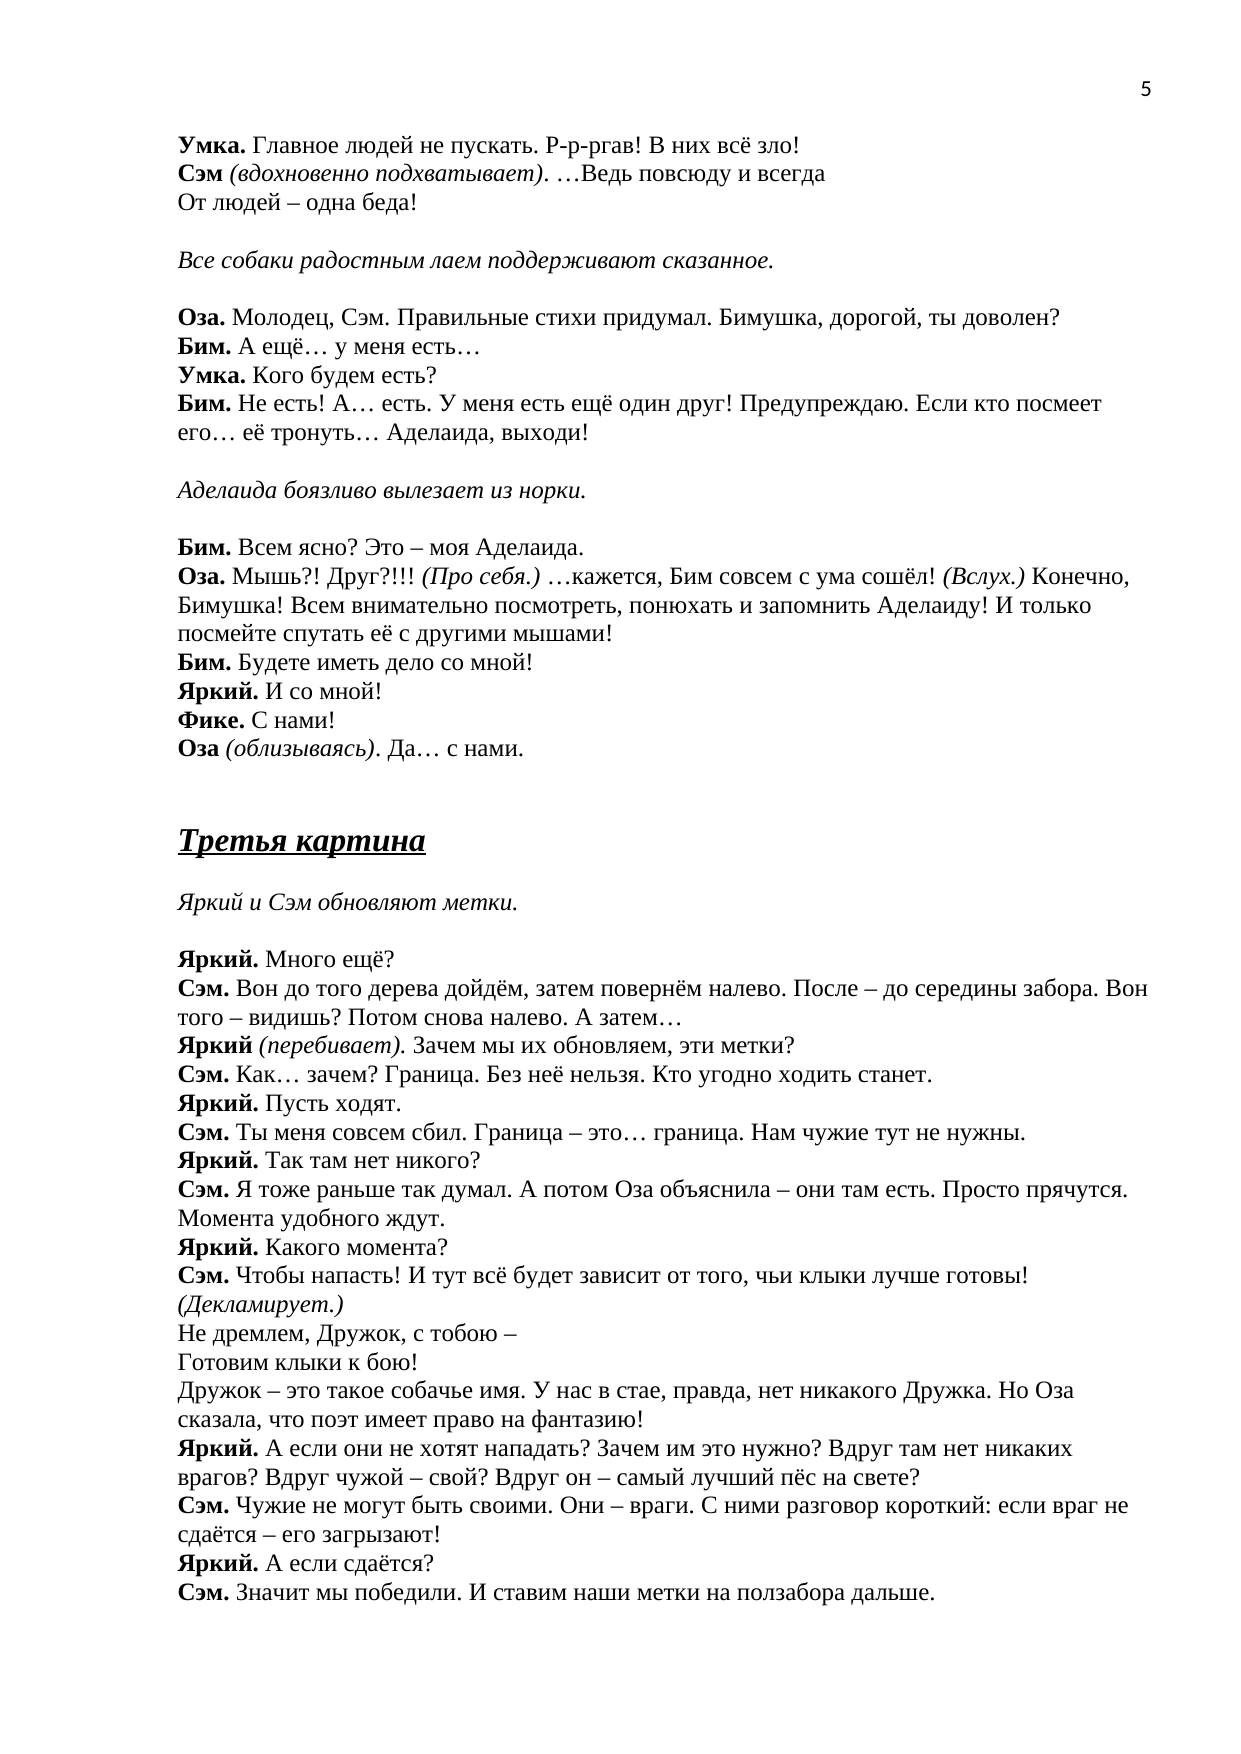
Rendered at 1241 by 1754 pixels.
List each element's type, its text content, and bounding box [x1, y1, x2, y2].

text Сэм. Как… зачем? Граница. Без неё нельзя. Кто угодно ходить станет. [177, 1059, 1152, 1088]
text Оза (облизываясь). Да… с нами. [177, 733, 1152, 762]
text Оза. Молодец, Сэм. Правильные стихи придумал. Бимушка, дорогой, ты доволен? [177, 302, 1152, 331]
text Готовим клыки к бою! [177, 1347, 1152, 1376]
text Не дремлем, Дружок, с тобою – [177, 1318, 1152, 1347]
text Бим. А ещё… у меня есть… [177, 331, 1152, 360]
text Яркий. Много ещё? [177, 944, 1152, 973]
text Умка. Кого будем есть? [177, 360, 1152, 388]
text Яркий и Сэм обновляют метки. [177, 887, 1152, 916]
text Яркий. Пусть ходят. [177, 1088, 1152, 1117]
text Яркий. А если они не хотят нападать? Зачем им это нужно? Вдруг там нет никаких врагов? Вдруг чужой – свой? Вдруг он – самый лучший пёс на свете? [177, 1433, 1152, 1491]
text Сэм. Чтобы напасть! И тут всё будет зависит от того, чьи клыки лучше готовы! (Декламирует.) [177, 1261, 1152, 1318]
text Дружок – это такое собачье имя. У нас в стае, правда, нет никакого Дружка. Но Оза сказала, что поэт имеет право на фантазию! [177, 1376, 1152, 1433]
text Яркий (перебивает). Зачем мы их обновляем, эти метки? [177, 1031, 1152, 1059]
text Третья картина [177, 820, 1152, 858]
text Сэм. Я тоже раньше так думал. А потом Оза объяснила – они там есть. Просто прячутся. Момента удобного ждут. [177, 1174, 1152, 1232]
text Аделаида боязливо вылезает из норки. [177, 475, 1152, 503]
text От людей – одна беда! [177, 187, 1152, 216]
text Сэм. Чужие не могут быть своими. Они – враги. С ними разговор короткий: если враг не сдаётся – его загрызают! [177, 1491, 1152, 1548]
text Сэм. Ты меня совсем сбил. Граница – это… граница. Нам чужие тут не нужны. [177, 1117, 1152, 1146]
text Сэм. Вон до того дерева дойдём, затем повернём налево. После – до середины забора. Вон того – видишь? Потом снова налево. А затем… [177, 973, 1152, 1031]
text Яркий. Так там нет никого? [177, 1146, 1152, 1174]
text Фике. С нами! [177, 705, 1152, 733]
text Сэм. Значит мы победили. И ставим наши метки на ползабора дальше. [177, 1577, 1152, 1606]
text Умка. Главное людей не пускать. Р-р-ргав! В них всё зло! [177, 130, 1152, 158]
text Оза. Мышь?! Друг?!!! (Про себя.) …кажется, Бим совсем с ума сошёл! (Вслух.) Конечно, Бимушка! Всем внимательно посмотреть, понюхать и запомнить Аделаиду! И только посмейте спутать её с другими мышами! [177, 561, 1152, 647]
text Сэм (вдохновенно подхватывает). …Ведь повсюду и всегда [177, 158, 1152, 187]
text Все собаки радостным лаем поддерживают сказанное. [177, 245, 1152, 273]
text Бим. Будете иметь дело со мной! [177, 647, 1152, 676]
text Бим. Всем ясно? Это – моя Аделаида. [177, 532, 1152, 561]
text Яркий. А если сдаётся? [177, 1548, 1152, 1577]
text Яркий. Какого момента? [177, 1232, 1152, 1261]
text Яркий. И со мной! [177, 676, 1152, 705]
text Бим. Не есть! А… есть. У меня есть ещё один друг! Предупреждаю. Если кто посмеет его… её тронуть… Аделаида, выходи! [177, 388, 1152, 446]
